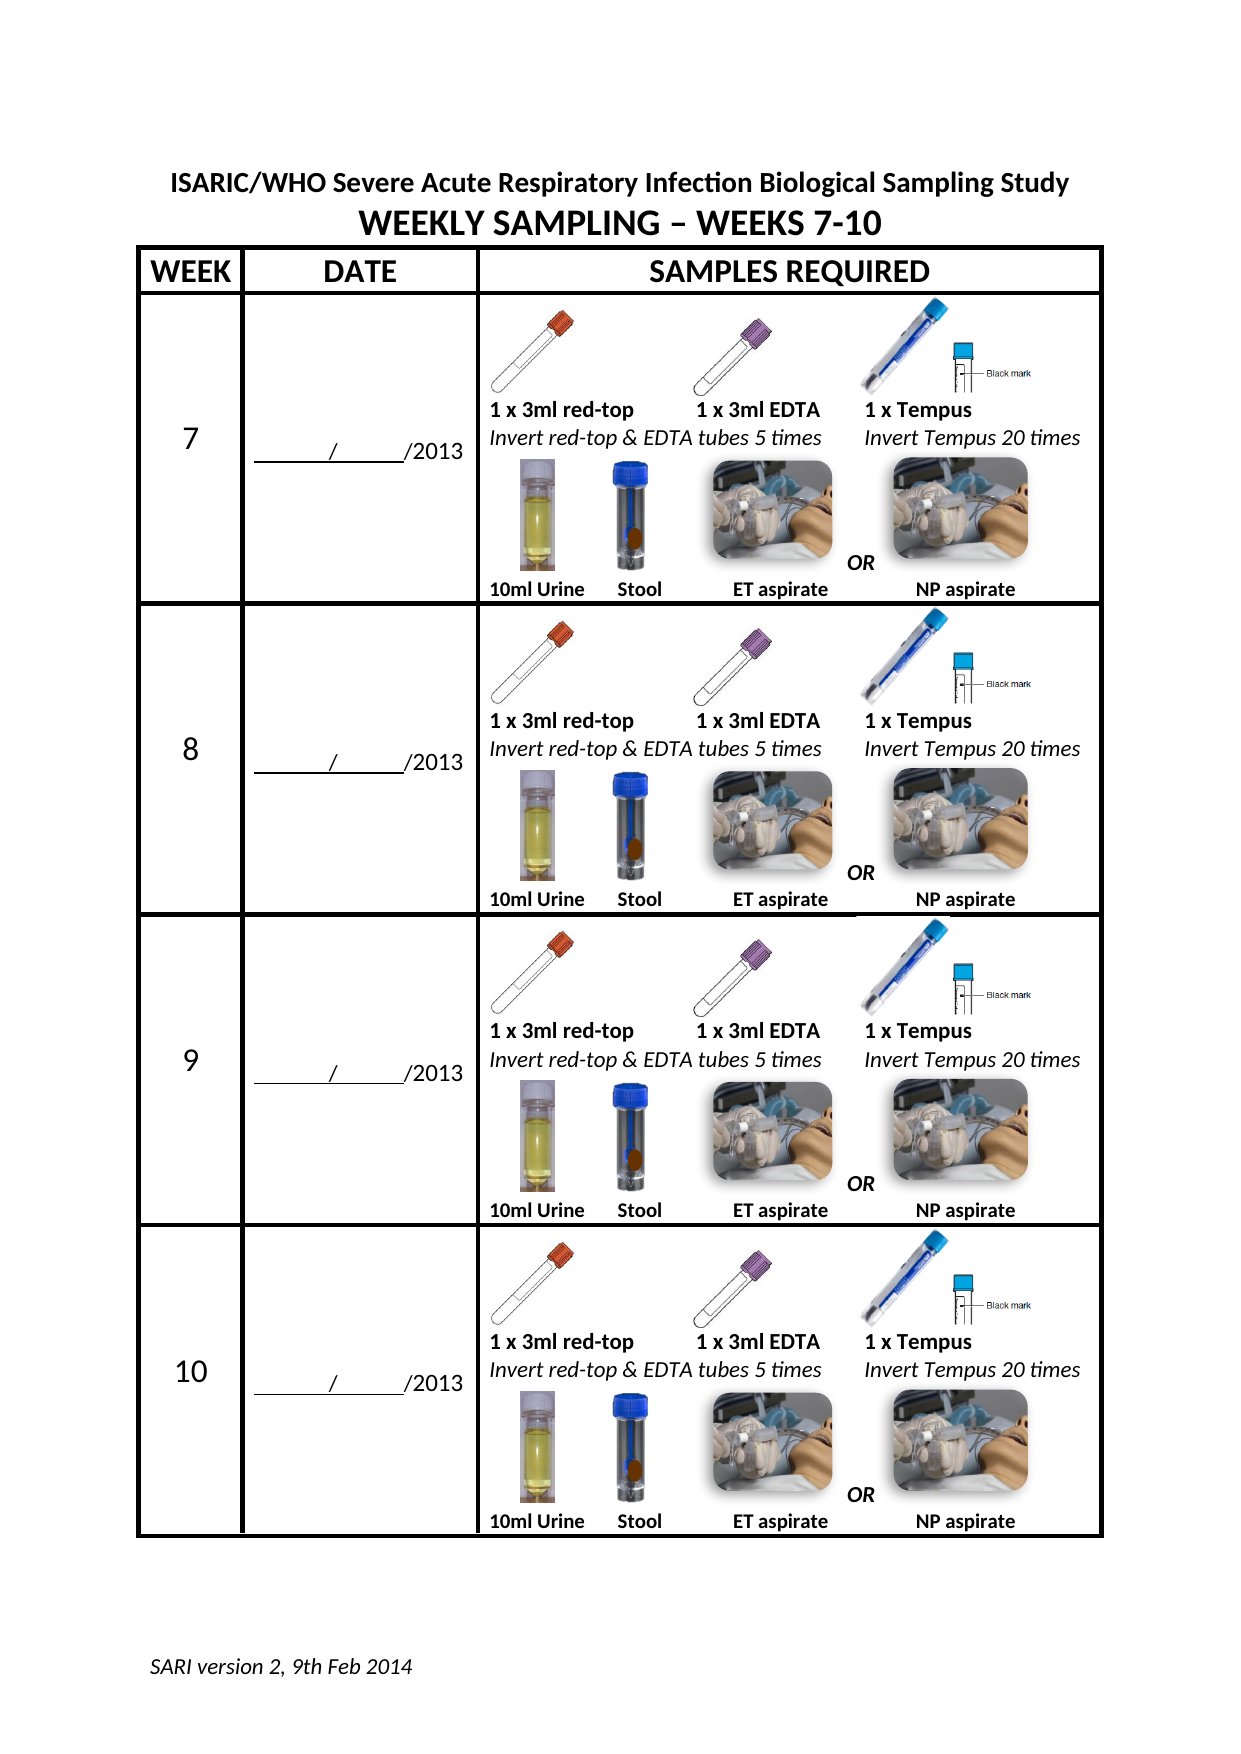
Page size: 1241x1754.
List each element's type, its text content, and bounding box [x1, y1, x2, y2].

table_cell 8 [141, 606, 240, 912]
table_cell 9 [141, 917, 240, 1223]
subtitle ISARIC/WHO Severe Acute Respiratory Infection Biological Sampling Study [150, 164, 1090, 199]
picture [520, 459, 555, 571]
table_cell / /2013 [245, 295, 476, 601]
picture [713, 460, 833, 559]
table_cell 7 [141, 295, 240, 601]
picture [520, 1391, 555, 1503]
picture [713, 1392, 833, 1491]
picture [690, 938, 774, 1017]
table_header SAMPLES REQUIRED [480, 250, 1099, 291]
picture [856, 606, 950, 706]
picture [856, 1227, 950, 1328]
picture [520, 770, 555, 881]
picture [611, 461, 649, 571]
picture [893, 1389, 1028, 1491]
picture [856, 916, 950, 1017]
picture [690, 627, 774, 706]
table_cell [480, 295, 1099, 601]
picture [690, 317, 774, 396]
picture [489, 1239, 576, 1328]
table_header WEEK [141, 250, 240, 291]
table_cell / /2013 [245, 917, 476, 1223]
picture [489, 928, 576, 1017]
picture [893, 1078, 1028, 1181]
picture [893, 768, 1028, 870]
picture [489, 307, 576, 396]
table_header DATE [245, 250, 476, 291]
picture [690, 1249, 774, 1328]
picture [489, 617, 576, 706]
table_cell / /2013 [245, 1227, 476, 1533]
text WEEKLY SAMPLING – WEEKS 7-10 [150, 199, 1090, 245]
table_cell / /2013 [245, 606, 476, 912]
picture [856, 295, 950, 396]
picture [893, 457, 1028, 559]
picture [611, 771, 649, 881]
picture [713, 1081, 833, 1181]
picture [611, 1393, 649, 1503]
picture [520, 1080, 555, 1192]
picture [713, 771, 833, 870]
picture [611, 1082, 649, 1192]
table_cell 10 [141, 1227, 240, 1533]
